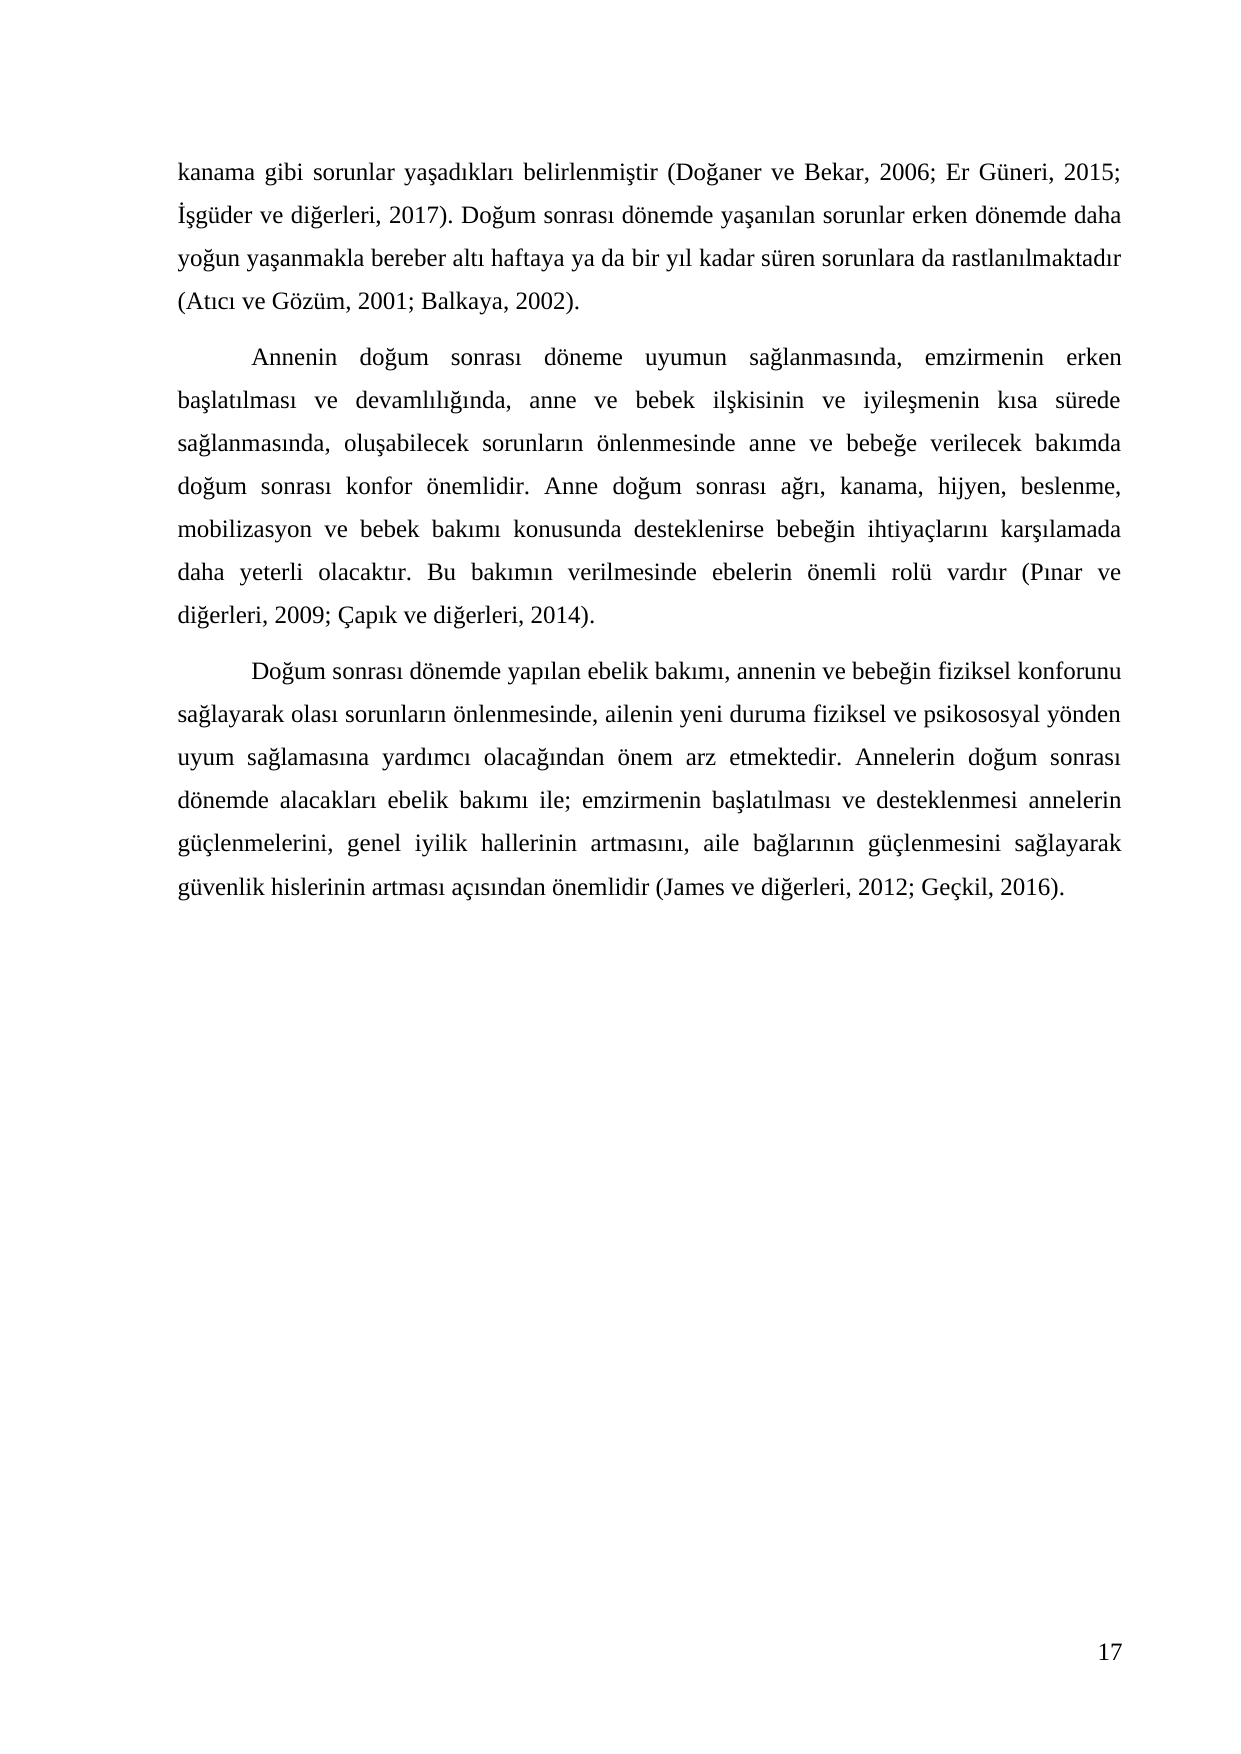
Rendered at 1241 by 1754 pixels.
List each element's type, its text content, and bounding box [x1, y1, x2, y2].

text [177, 157, 1122, 315]
text Annenin doğum sonrası döneme uyumun sağlanmasında, emzirmenin erken başlatılması ve devamlılığında, anne ve bebek ilşkisinin ve iyileşmenin kısa sürede sağlanmasında, oluşabilecek sorunların önlenmesinde anne ve bebeğe verilecek bakımda doğum sonrası konfor önemlidir. Anne doğum sonrası ağrı, kanama, hijyen, beslenme, mobilizasyon ve bebek bakımı konusunda desteklenirse bebeğin ihtiyaçlarını karşılamada daha yeterli olacaktır. Bu bakımın verilmesinde ebelerin önemli rolü vardır (Pınar ve diğerleri, 2009; Çapık ve diğerleri, 2014). [177, 342, 1122, 629]
text Doğum sonrası dönemde yapılan ebelik bakımı, annenin ve bebeğin fiziksel konforunu sağlayarak olası sorunların önlenmesinde, ailenin yeni duruma fiziksel ve psikososyal yönden uyum sağlamasına yardımcı olacağından önem arz etmektedir. Annelerin doğum sonrası dönemde alacakları ebelik bakımı ile; emzirmenin başlatılması ve desteklenmesi annelerin güçlenmelerini, genel iyilik hallerinin artmasını, aile bağlarının güçlenmesini sağlayarak güvenlik hislerinin artması açısından önemlidir (James ve diğerleri, 2012; Geçkil, 2016). [177, 656, 1122, 900]
